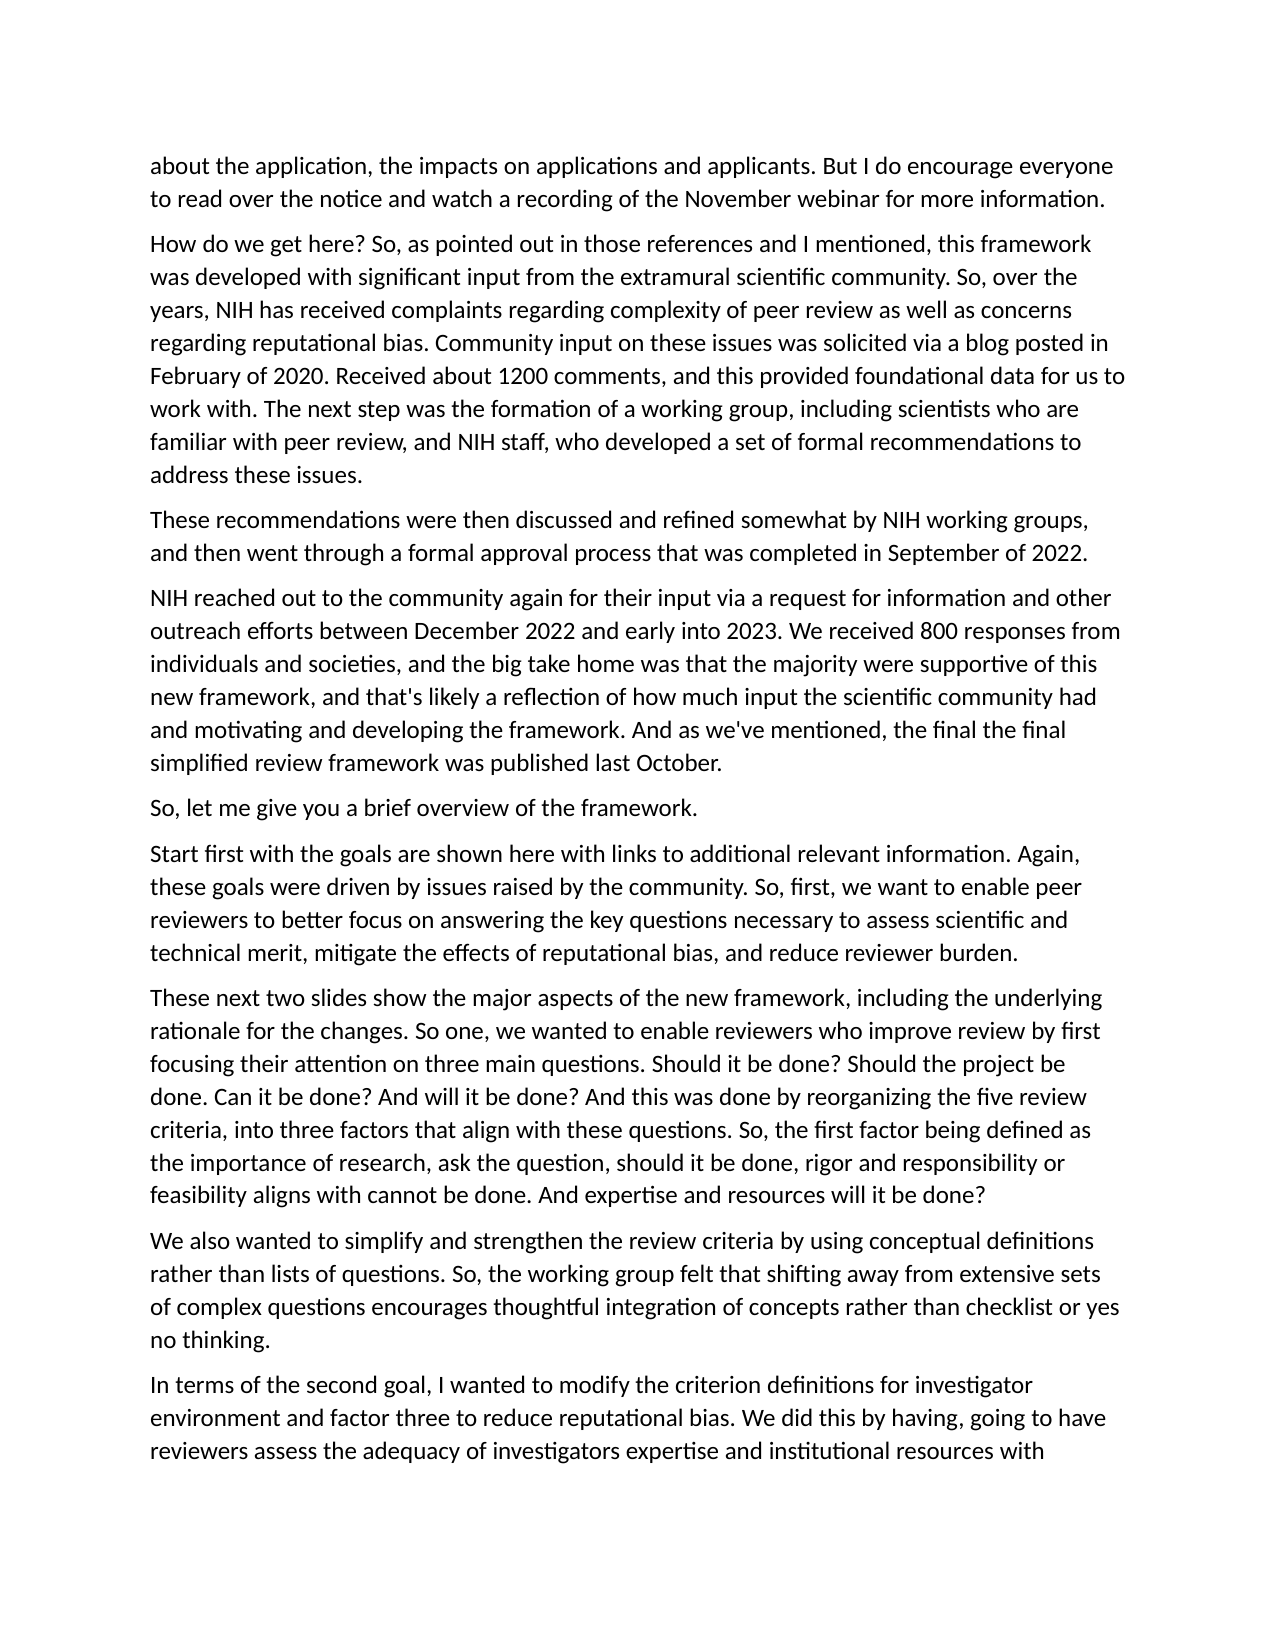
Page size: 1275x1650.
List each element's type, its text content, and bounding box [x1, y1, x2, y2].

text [150, 150, 1125, 213]
text These next two slides show the major aspects of the new framework, including the underlying rationale for the changes. So one, we wanted to enable reviewers who improve review by first focusing their attention on three main questions. Should it be done? Should the project be done. Can it be done? And will it be done? And this was done by reorganizing the five review criteria, into three factors that align with these questions. So, the first factor being defined as the importance of research, ask the question, should it be done, rigor and responsibility or feasibility aligns with cannot be done. And expertise and resources will it be done? [150, 982, 1125, 1210]
text How do we get here? So, as pointed out in those references and I mentioned, this framework was developed with significant input from the extramural scientific community. So, over the years, NIH has received complaints regarding complexity of peer review as well as concerns regarding reputational bias. Community input on these issues was solicited via a blog posted in February of 2020. Received about 1200 comments, and this provided foundational data for us to work with. The next step was the formation of a working group, including scientists who are familiar with peer review, and NIH staff, who developed a set of formal recommendations to address these issues. [150, 228, 1125, 489]
text Start first with the goals are shown here with links to additional relevant information. Again, these goals were driven by issues raised by the community. So, first, we want to enable peer reviewers to better focus on answering the key questions necessary to assess scientific and technical merit, mitigate the effects of reputational bias, and reduce reviewer burden. [150, 838, 1125, 967]
text NIH reached out to the community again for their input via a request for information and other outreach efforts between December 2022 and early into 2023. We received 800 responses from individuals and societies, and the big take home was that the majority were supportive of this new framework, and that's likely a reflection of how much input the scientific community had and motivating and developing the framework. And as we've mentioned, the final the final simplified review framework was published last October. [150, 582, 1125, 778]
text These recommendations were then discussed and refined somewhat by NIH working groups, and then went through a formal approval process that was completed in September of 2022. [150, 504, 1125, 568]
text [150, 1369, 1125, 1466]
text We also wanted to simplify and strengthen the review criteria by using conceptual definitions rather than lists of questions. So, the working group felt that shifting away from extensive sets of complex questions encourages thoughtful integration of concepts rather than checklist or yes no thinking. [150, 1225, 1125, 1354]
text So, let me give you a brief overview of the framework. [150, 792, 1125, 823]
